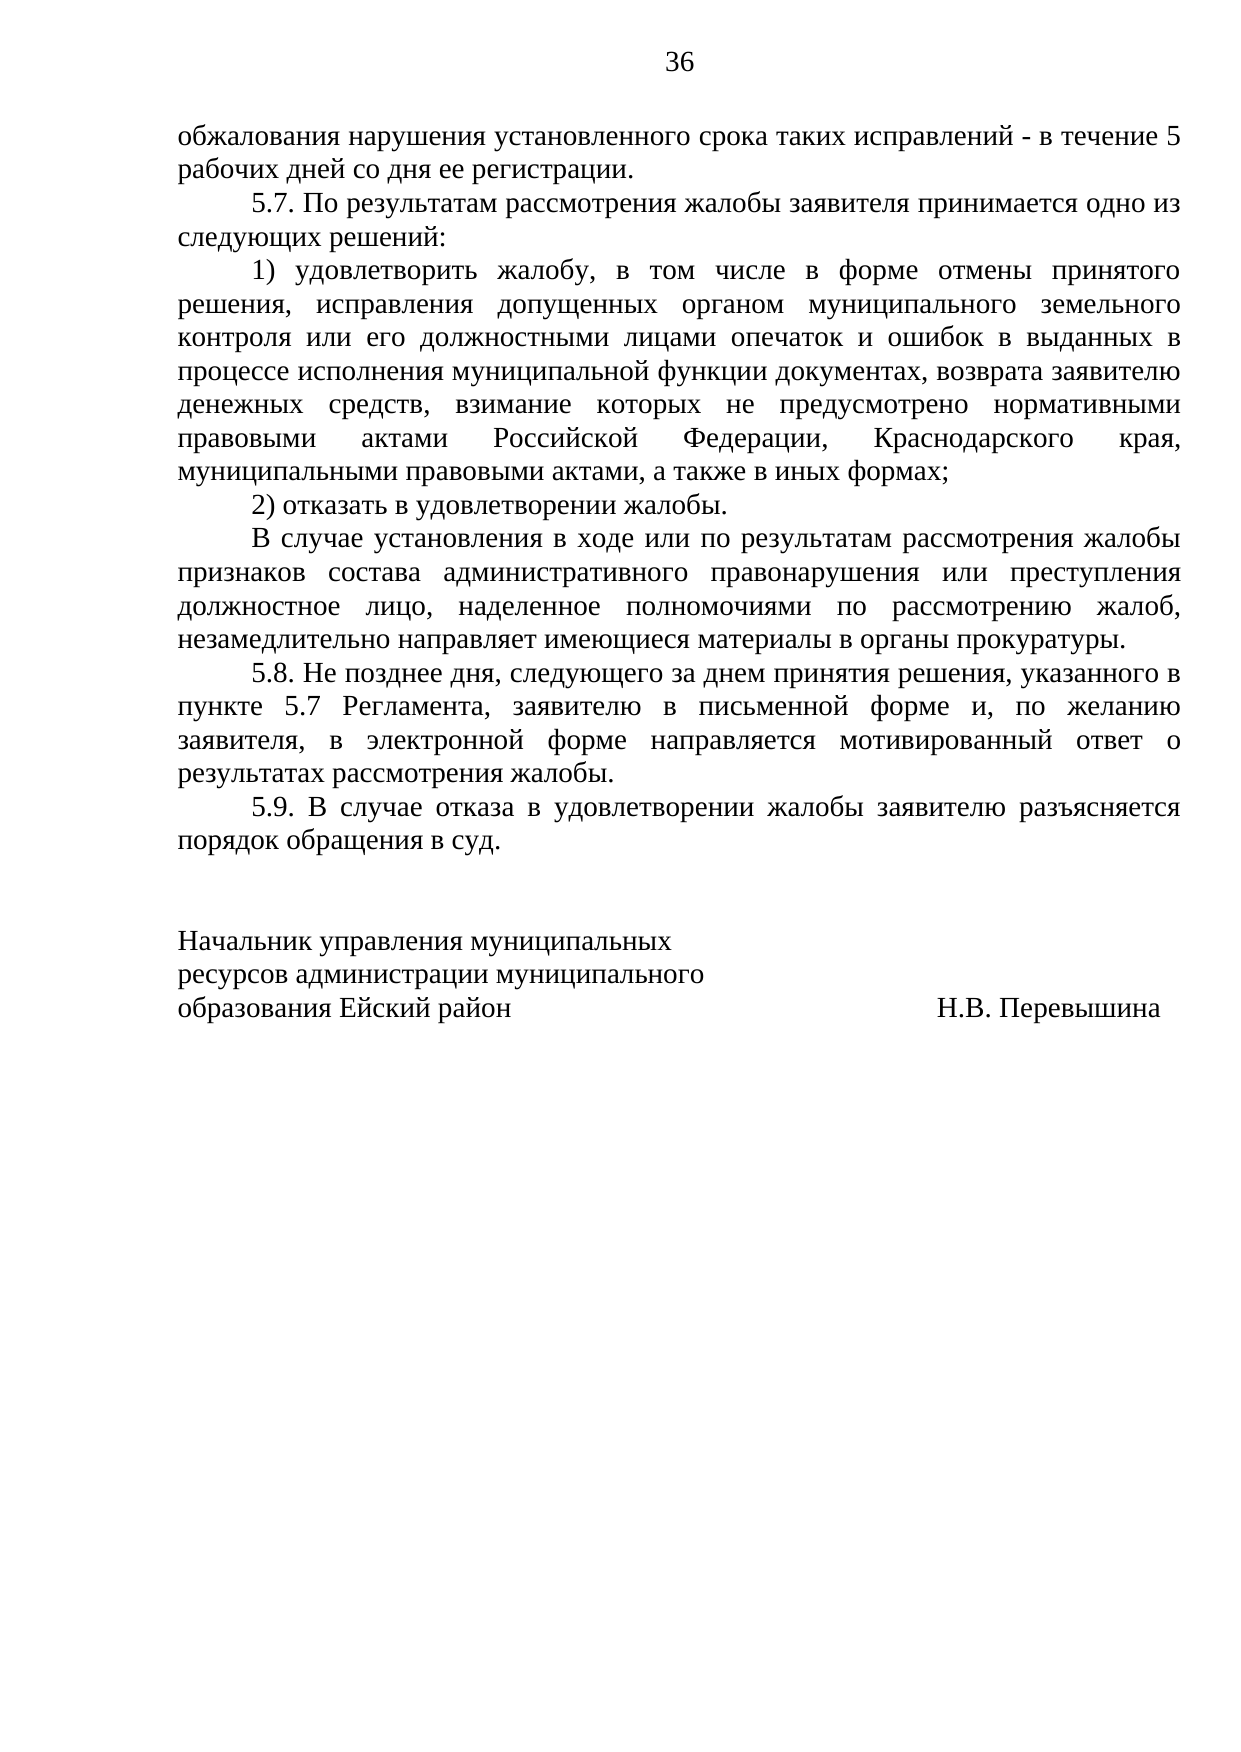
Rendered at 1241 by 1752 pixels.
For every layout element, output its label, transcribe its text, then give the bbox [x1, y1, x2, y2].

text 1) удовлетворить жалобу, в том числе в форме отмены принятого решения, исправления допущенных органом муниципального земельного контроля или его должностными лицами опечаток и ошибок в выданных в процессе исполнения муниципальной функции документах, возврата заявителю денежных средств, взимание которых не предусмотрено нормативными правовыми актами Российской Федерации, Краснодарского края, муниципальными правовыми актами, а также в иных формах; [177, 252, 1182, 487]
text 5.8. Не позднее дня, следующего за днем принятия решения, указанного в пункте 5.7 Регламента, заявителю в письменной форме и, по желанию заявителя, в электронной форме направляется мотивированный ответ о результатах рассмотрения жалобы. [177, 655, 1182, 789]
text Начальник управления муниципальных [177, 923, 1182, 957]
text 5.7. По результатам рассмотрения жалобы заявителя принимается одно из следующих решений: [177, 185, 1182, 252]
text ресурсов администрации муниципального [177, 957, 1182, 990]
text 5.9. В случае отказа в удовлетворении жалобы заявителю разъясняется порядок обращения в суд. [177, 789, 1182, 856]
text образования Ейский район Н.В. Перевышина [177, 990, 1182, 1024]
text В случае установления в ходе или по результатам рассмотрения жалобы признаков состава административного правонарушения или преступления должностное лицо, наделенное полномочиями по рассмотрению жалоб, незамедлительно направляет имеющиеся материалы в органы прокуратуры. [177, 521, 1182, 655]
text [177, 118, 1182, 185]
text 2) отказать в удовлетворении жалобы. [177, 487, 1182, 521]
